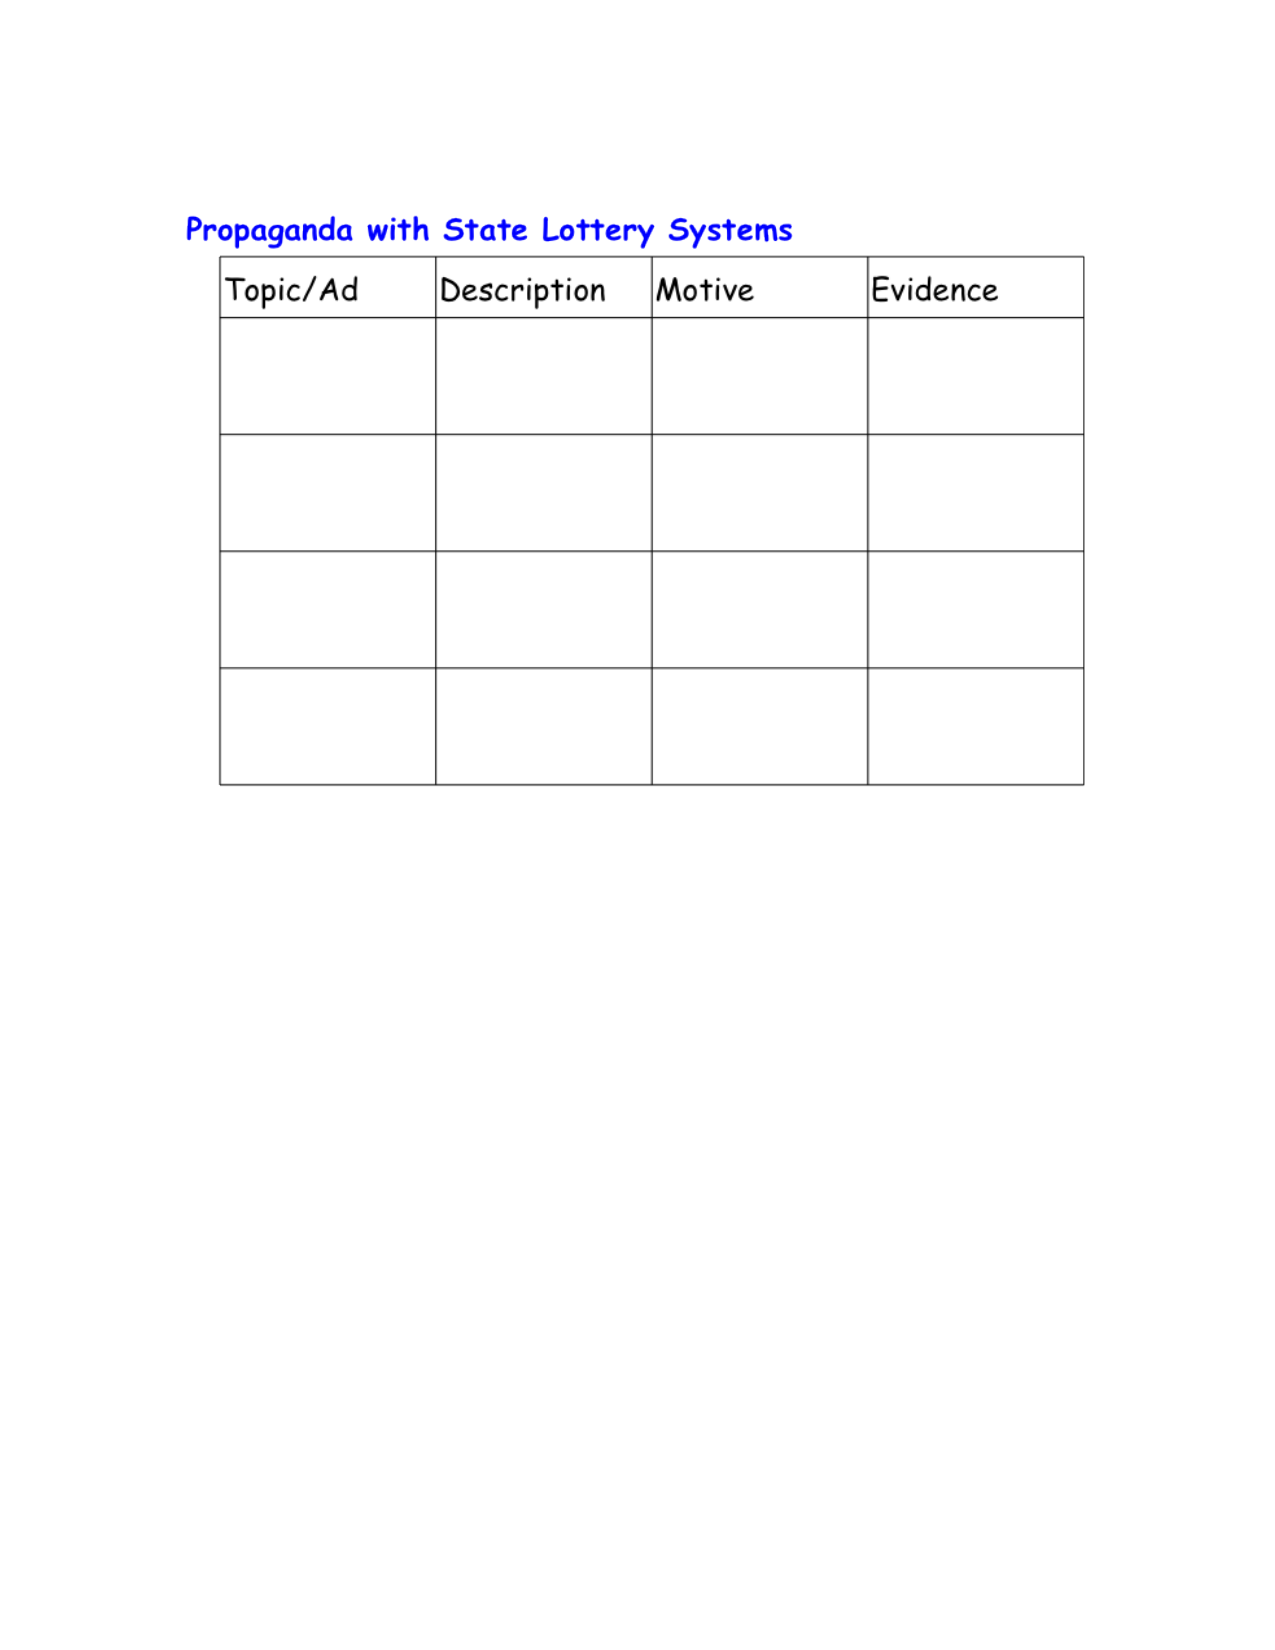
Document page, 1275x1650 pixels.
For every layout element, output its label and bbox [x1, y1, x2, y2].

picture [150, 150, 1125, 825]
